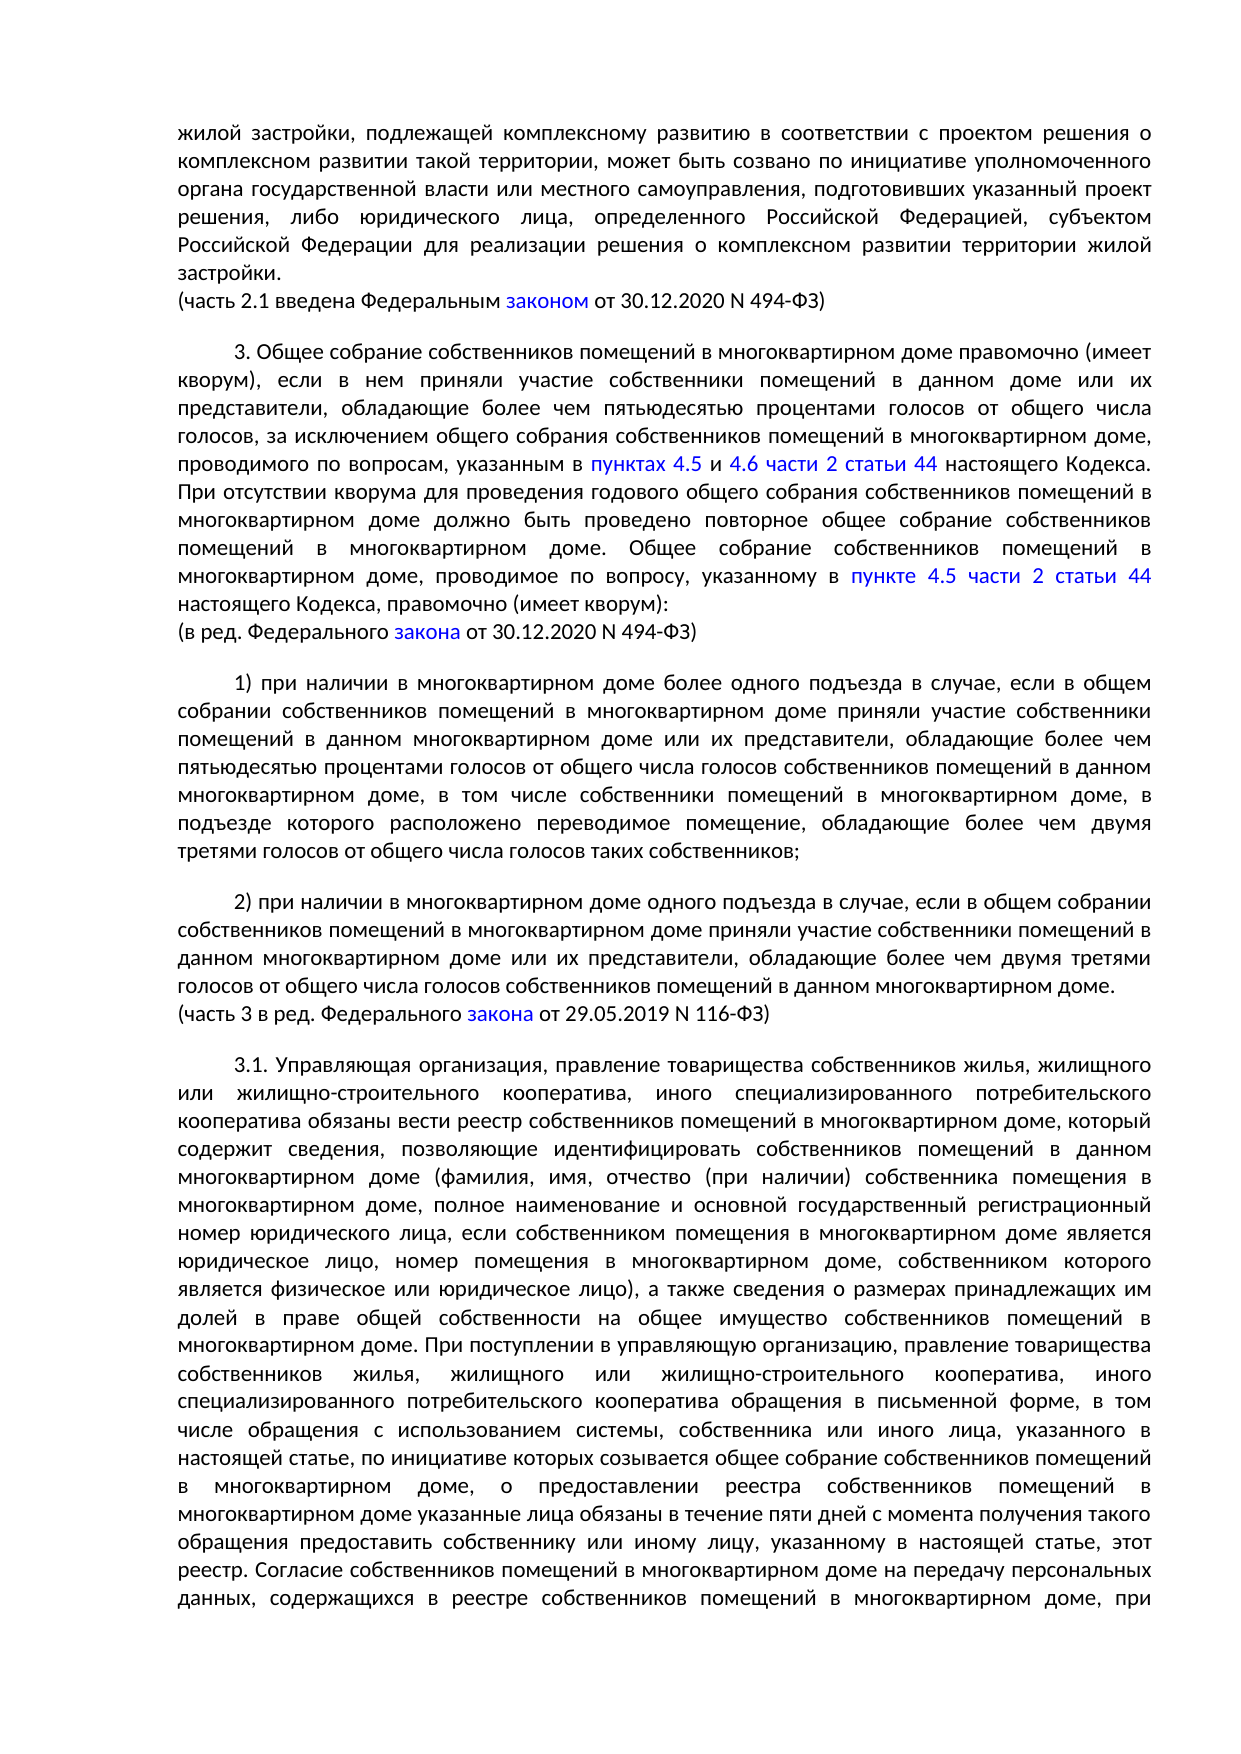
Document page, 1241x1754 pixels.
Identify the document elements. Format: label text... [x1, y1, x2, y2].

text (часть 2.1 введена Федеральным законом от 30.12.2020 N 494-ФЗ) [177, 286, 1152, 314]
text 1) при наличии в многоквартирном доме более одного подъезда в случае, если в общем собрании собственников помещений в многоквартирном доме приняли участие собственники помещений в данном многоквартирном доме или их представители, обладающие более чем пятьюдесятью процентами голосов от общего числа голосов собственников помещений в данном многоквартирном доме, в том числе собственники помещений в многоквартирном доме, в подъезде которого расположено переводимое помещение, обладающие более чем двумя третями голосов от общего числа голосов таких собственников; [177, 668, 1152, 864]
text 2) при наличии в многоквартирном доме одного подъезда в случае, если в общем собрании собственников помещений в многоквартирном доме приняли участие собственники помещений в данном многоквартирном доме или их представители, обладающие более чем двумя третями голосов от общего числа голосов собственников помещений в данном многоквартирном доме. [177, 887, 1152, 999]
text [177, 1050, 1152, 1611]
text (часть 3 в ред. Федерального закона от 29.05.2019 N 116-ФЗ) [177, 999, 1152, 1027]
text 3. Общее собрание собственников помещений в многоквартирном доме правомочно (имеет кворум), если в нем приняли участие собственники помещений в данном доме или их представители, обладающие более чем пятьюдесятью процентами голосов от общего числа голосов, за исключением общего собрания собственников помещений в многоквартирном доме, проводимого по вопросам, указанным в пунктах 4.5 и 4.6 части 2 статьи 44 настоящего Кодекса. При отсутствии кворума для проведения годового общего собрания собственников помещений в многоквартирном доме должно быть проведено повторное общее собрание собственников помещений в многоквартирном доме. Общее собрание собственников помещений в многоквартирном доме, проводимое по вопросу, указанному в пункте 4.5 части 2 статьи 44 настоящего Кодекса, правомочно (имеет кворум): [177, 337, 1152, 617]
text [177, 118, 1152, 286]
text (в ред. Федерального закона от 30.12.2020 N 494-ФЗ) [177, 617, 1152, 645]
